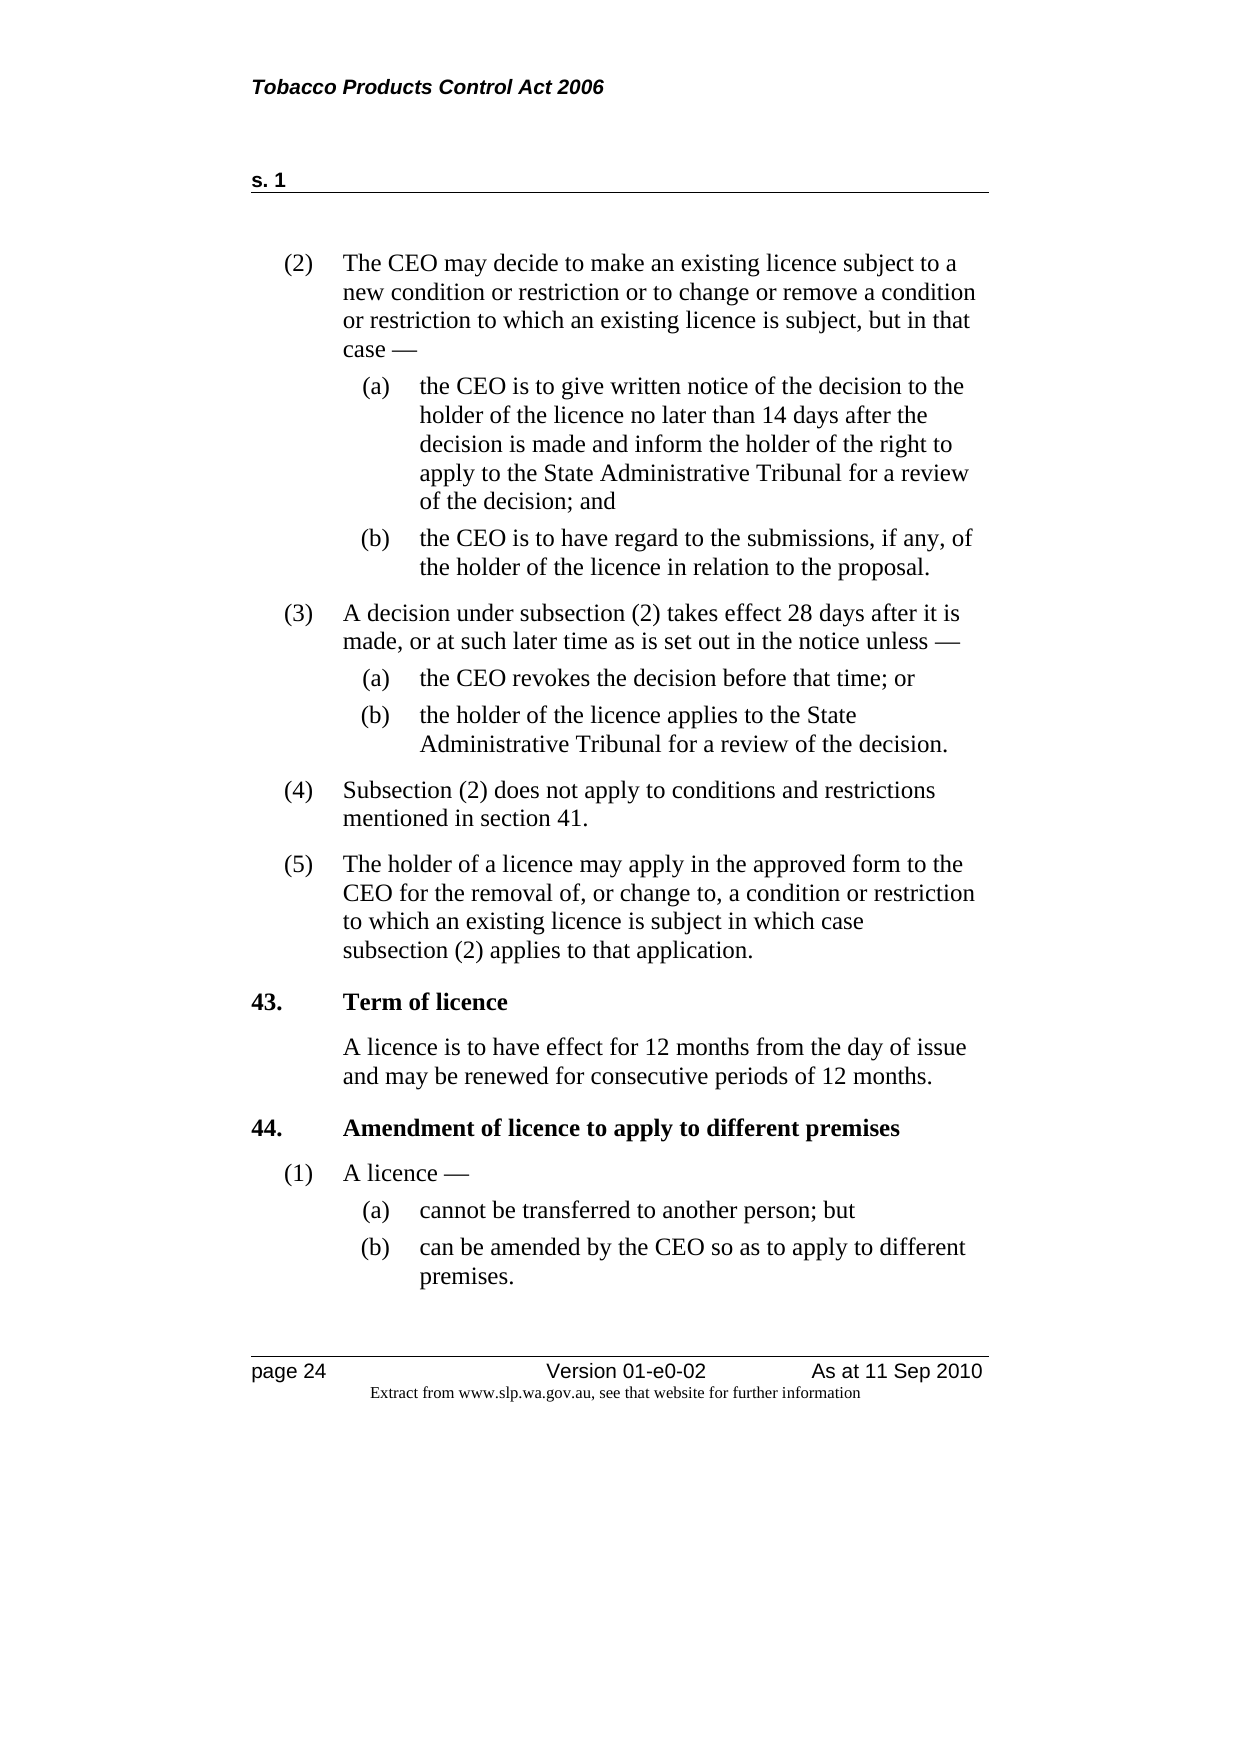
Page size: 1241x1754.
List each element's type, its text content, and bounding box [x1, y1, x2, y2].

text (a) the CEO revokes the decision before that time; or [251, 663, 989, 692]
text (1) A licence — [251, 1158, 989, 1187]
text (a) cannot be transferred to another person; but [251, 1195, 989, 1224]
text (4) Subsection (2) does not apply to conditions and restrictions mentioned in section 41. [251, 775, 989, 832]
subtitle 43. Term of licence [251, 987, 989, 1016]
text (2) The CEO may decide to make an existing licence subject to a new condition or restriction or to change or remove a condition or restriction to which an existing licence is subject, but in that case — [251, 248, 989, 363]
text (b) the CEO is to have regard to the submissions, if any, of the holder of the licence in relation to the proposal. [251, 523, 989, 581]
text (a) the CEO is to give written notice of the decision to the holder of the licence no later than 14 days after the decision is made and inform the holder of the right to apply to the State Administrative Tribunal for a review of the decision; and [251, 371, 989, 515]
text (b) the holder of the licence applies to the State Administrative Tribunal for a review of the decision. [251, 701, 989, 758]
text (b) can be amended by the CEO so as to apply to different premises. [251, 1232, 989, 1290]
text A licence is to have effect for 12 months from the day of issue and may be renewed for consecutive periods of 12 months. [251, 1032, 989, 1090]
text (3) A decision under subsection (2) takes effect 28 days after it is made, or at such later time as is set out in the notice unless — [251, 598, 989, 655]
subtitle 44. Amendment of licence to apply to different premises [251, 1113, 989, 1141]
text (5) The holder of a licence may apply in the approved form to the CEO for the removal of, or change to, a condition or restriction to which an existing licence is subject in which case subsection (2) applies to that application. [251, 849, 989, 964]
